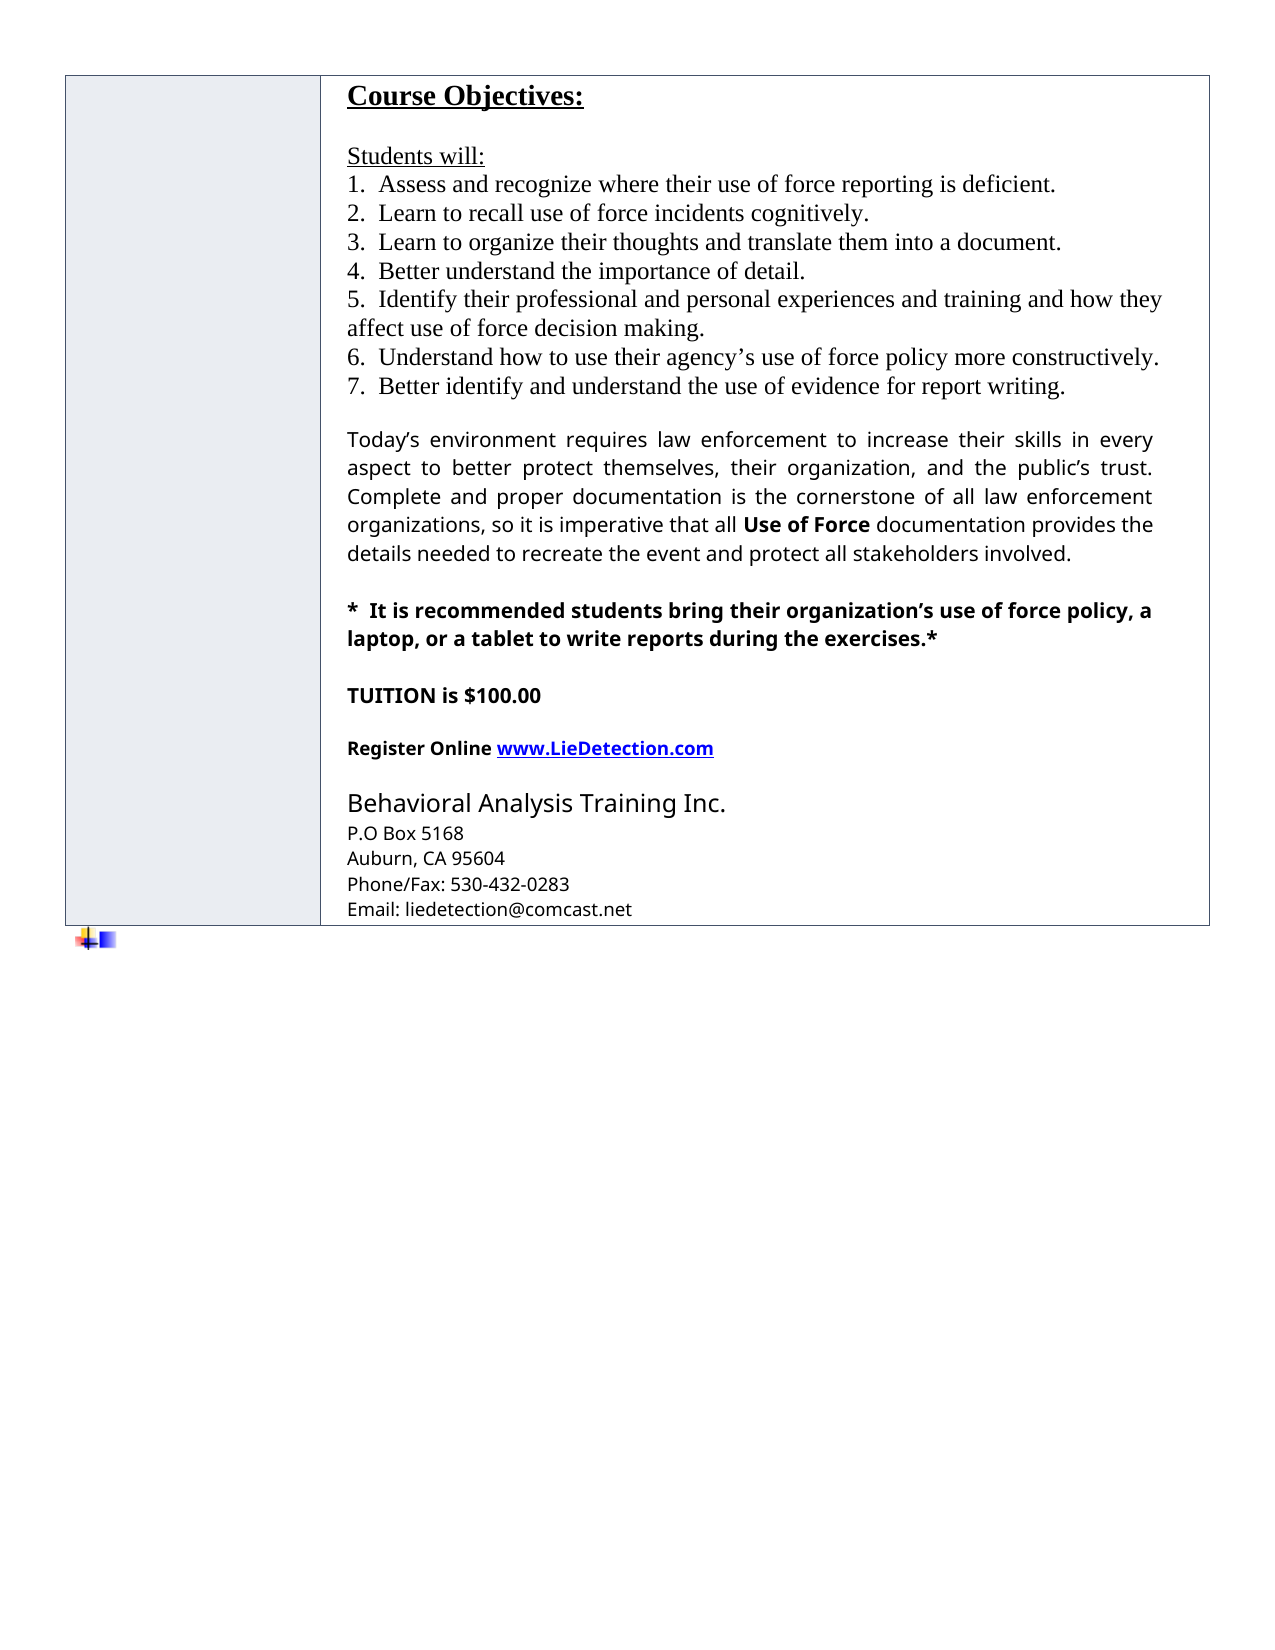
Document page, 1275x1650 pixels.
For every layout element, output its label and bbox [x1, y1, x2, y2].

table_cell [66, 76, 320, 925]
picture [75, 925, 118, 950]
table_cell [321, 76, 1209, 925]
